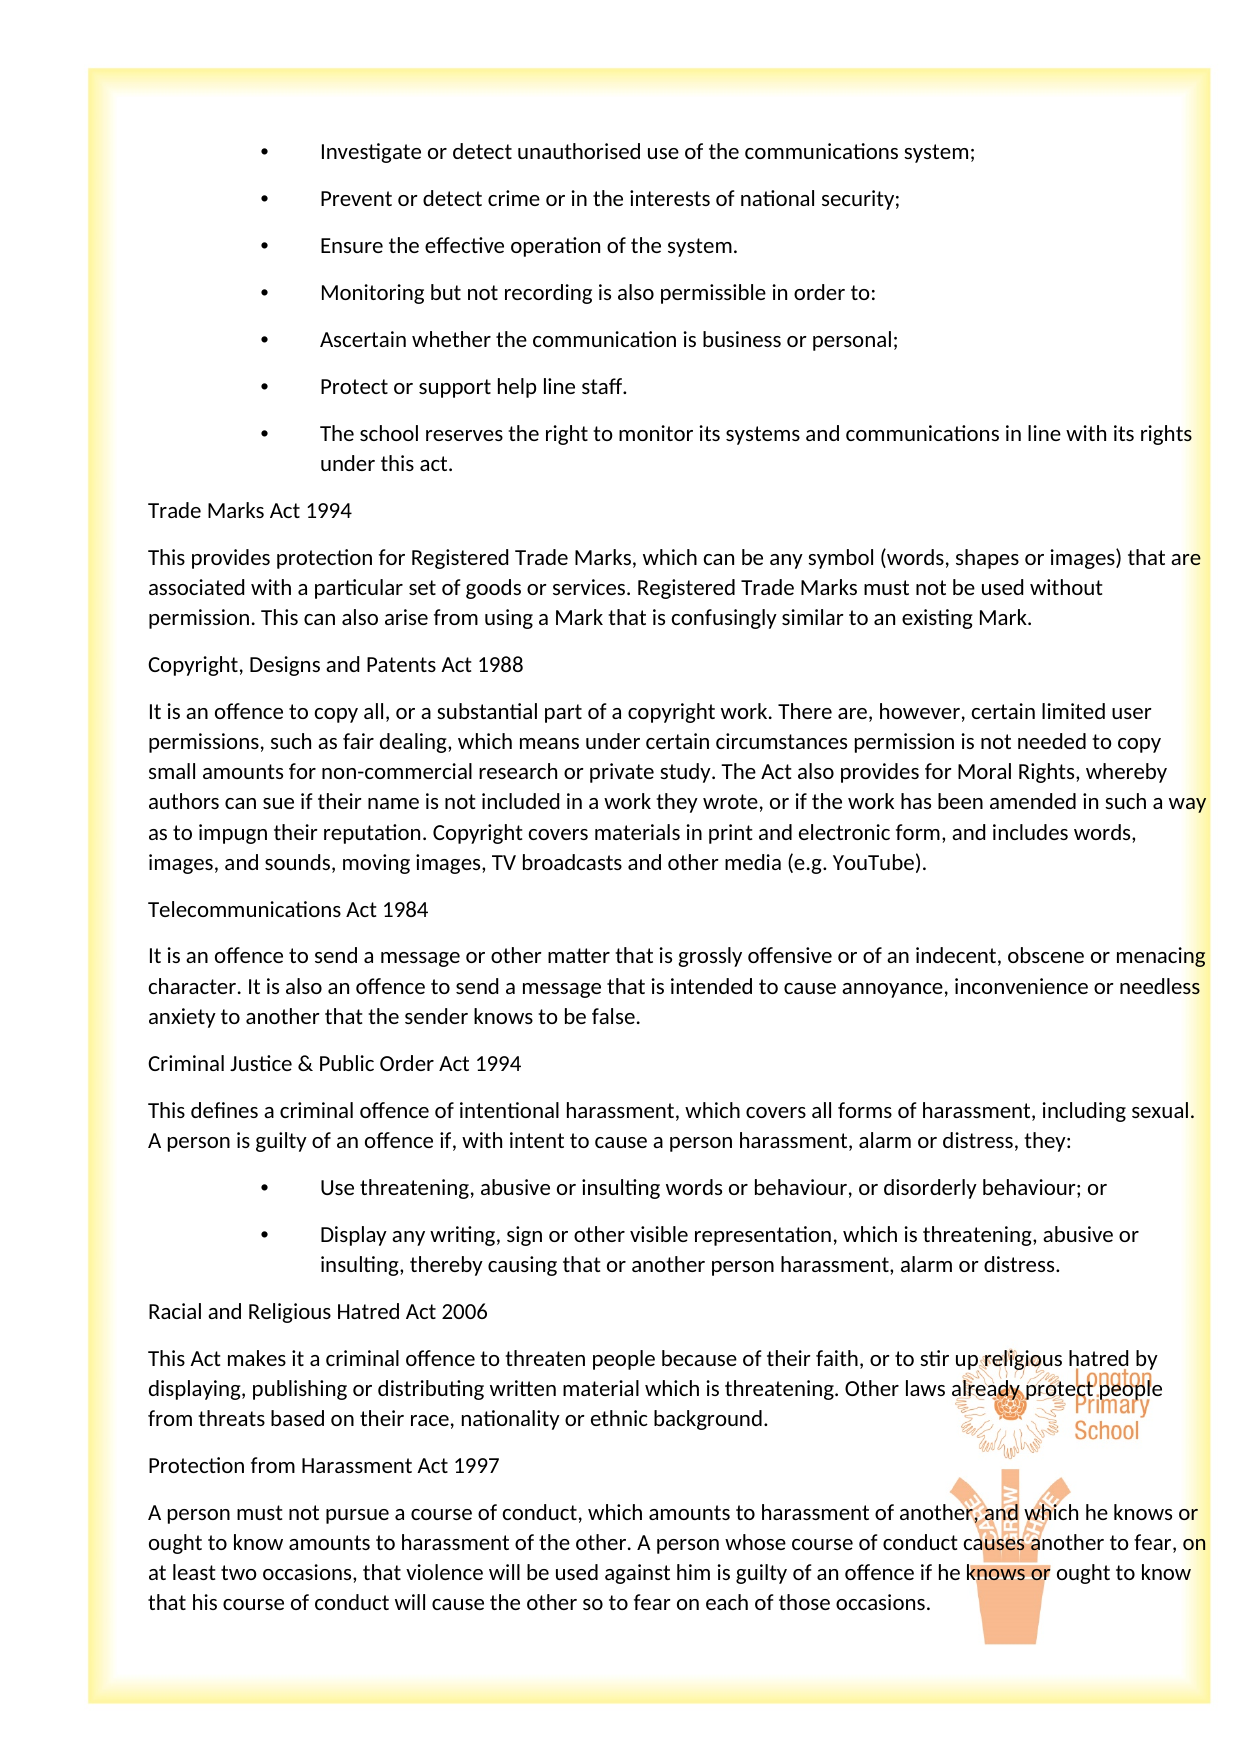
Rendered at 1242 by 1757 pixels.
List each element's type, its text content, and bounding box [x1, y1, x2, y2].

text This defines a criminal offence of intentional harassment, which covers all forms of harassment, including sexual. A person is guilty of an offence if, with intent to cause a person harassment, alarm or distress, they: [148, 1096, 1212, 1154]
text This provides protection for Registered Trade Marks, which can be any symbol (words, shapes or images) that are associated with a particular set of goods or services. Registered Trade Marks must not be used without permission. This can also arise from using a Mark that is confusingly similar to an existing Mark. [148, 543, 1212, 631]
text Racial and Religious Hatred Act 2006 [148, 1297, 1212, 1325]
text Protection from Harassment Act 1997 [148, 1451, 1212, 1479]
list Monitoring but not recording is also permissible in order to: [260, 278, 1212, 306]
text A person must not pursue a course of conduct, which amounts to harassment of another, and which he knows or ought to know amounts to harassment of the other. A person whose course of conduct causes another to fear, on at least two occasions, that violence will be used against him is guilty of an offence if he knows or ought to know that his course of conduct will cause the other so to fear on each of those occasions. [148, 1498, 1212, 1617]
list The school reserves the right to monitor its systems and communications in line with its rights under this act. [260, 419, 1212, 477]
text Telecommunications Act 1984 [148, 895, 1212, 923]
text Copyright, Designs and Patents Act 1988 [148, 650, 1212, 678]
text Trade Marks Act 1994 [148, 496, 1212, 524]
list Display any writing, sign or other visible representation, which is threatening, abusive or insulting, thereby causing that or another person harassment, alarm or distress. [260, 1220, 1212, 1278]
text Criminal Justice & Public Order Act 1994 [148, 1049, 1212, 1077]
list Ascertain whether the communication is business or personal; [260, 325, 1212, 353]
list Ensure the effective operation of the system. [260, 231, 1212, 259]
text This Act makes it a criminal offence to threaten people because of their faith, or to stir up religious hatred by displaying, publishing or distributing written material which is threatening. Other laws already protect people from threats based on their race, nationality or ethnic background. [148, 1344, 1212, 1432]
list Investigate or detect unauthorised use of the communications system; [260, 137, 1212, 166]
list Use threatening, abusive or insulting words or behaviour, or disorderly behaviour; or [260, 1173, 1212, 1201]
text It is an offence to send a message or other matter that is grossly offensive or of an indecent, obscene or menacing character. It is also an offence to send a message that is intended to cause annoyance, inconvenience or needless anxiety to another that the sender knows to be false. [148, 942, 1212, 1030]
text It is an offence to copy all, or a substantial part of a copyright work. There are, however, certain limited user permissions, such as fair dealing, which means under certain circumstances permission is not needed to copy small amounts for non-commercial research or private study. The Act also provides for Moral Rights, whereby authors can sue if their name is not included in a work they wrote, or if the work has been amended in such a way as to impugn their reputation. Copyright covers materials in print and electronic form, and includes words, images, and sounds, moving images, TV broadcasts and other media (e.g. YouTube). [148, 697, 1212, 876]
list Prevent or detect crime or in the interests of national security; [260, 184, 1212, 212]
list Protect or support help line staff. [260, 372, 1212, 400]
picture [29, 9, 1242, 1757]
